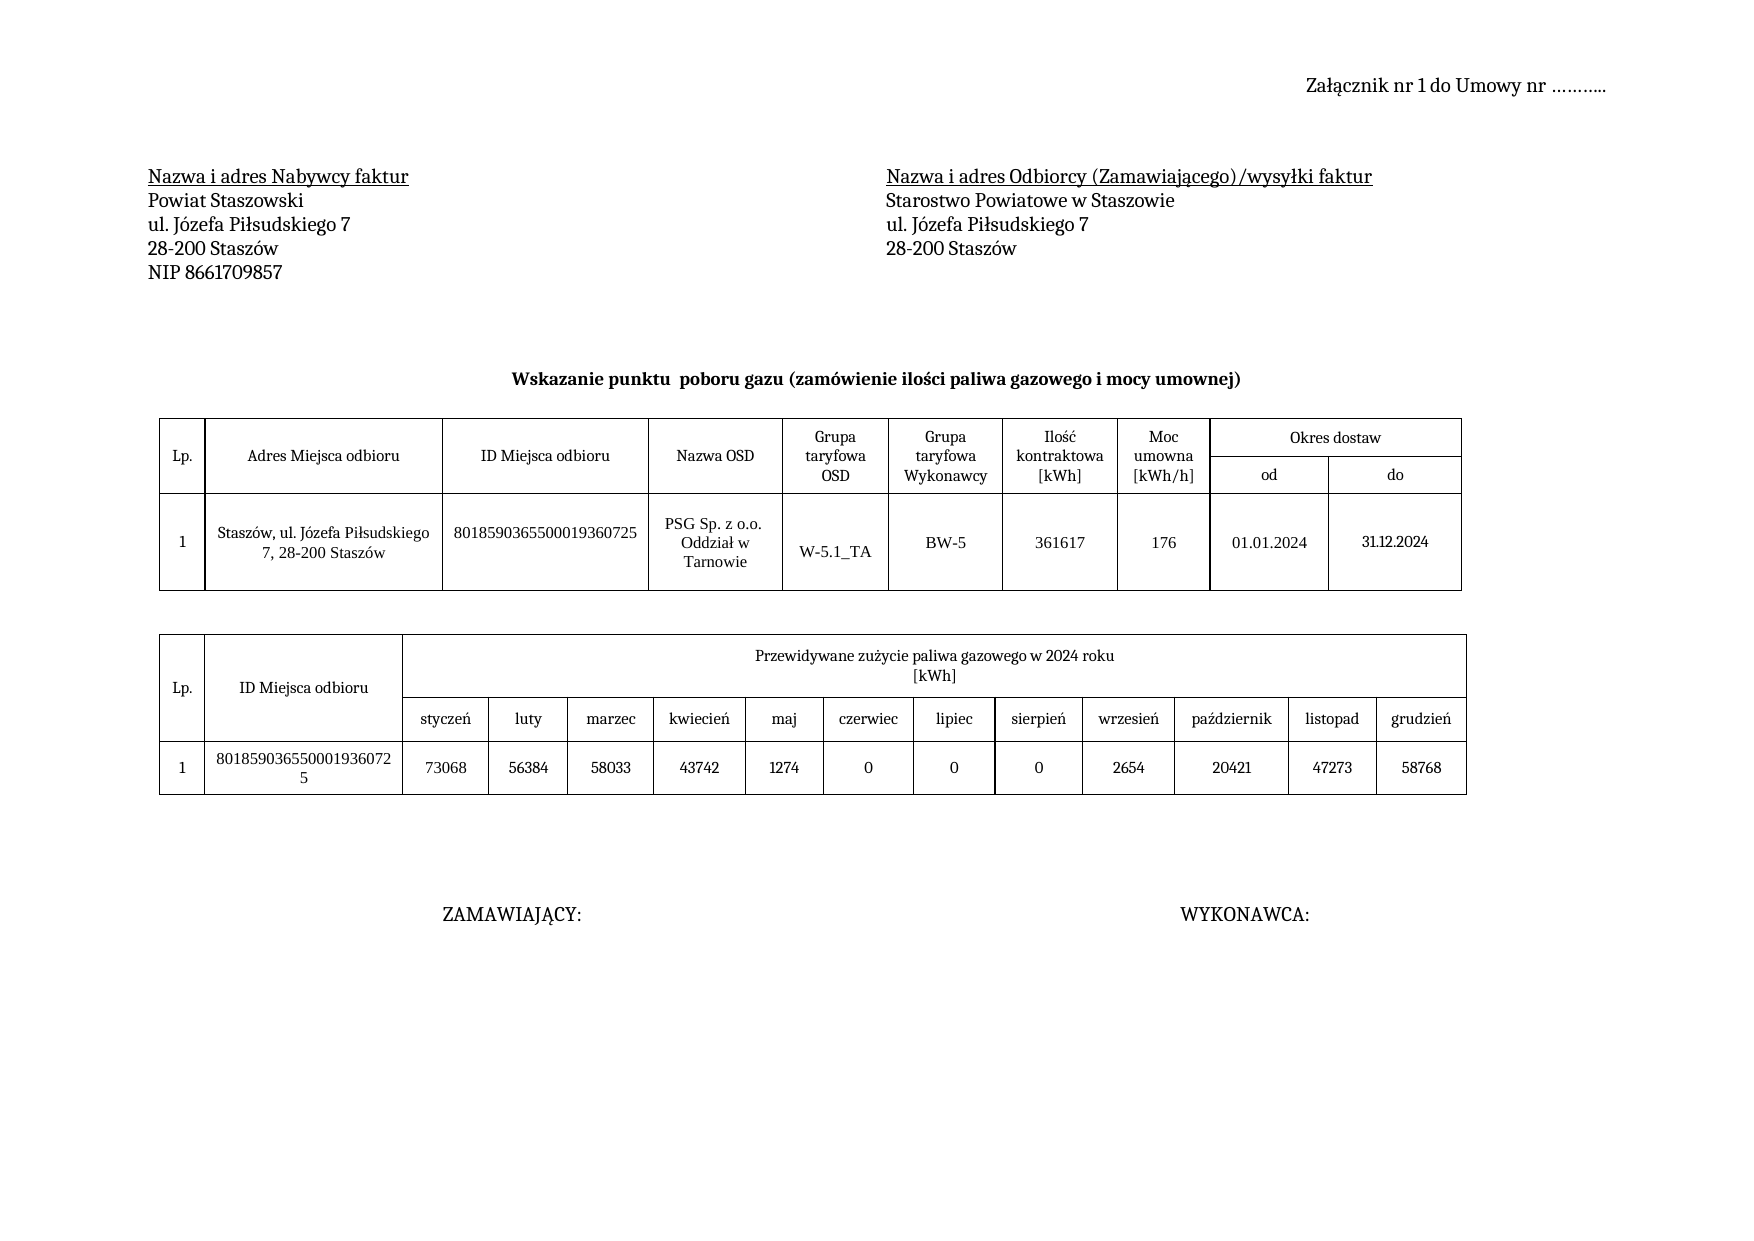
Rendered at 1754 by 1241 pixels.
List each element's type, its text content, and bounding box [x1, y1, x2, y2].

table_header Przewidywane zużycie paliwa gazowego w 2024 roku [kWh] [403, 635, 1466, 697]
text ul. Józefa Piłsudskiego 7 ul. Józefa Piłsudskiego 7 [148, 213, 1606, 237]
table_cell 1 [160, 494, 204, 590]
table_cell 1 [160, 742, 204, 794]
table_cell do [1329, 457, 1461, 493]
table_header Adres Miejsca odbioru [206, 419, 442, 493]
table_cell 361617 [1003, 494, 1117, 590]
table_cell W-5.1_TA [783, 494, 888, 590]
table_cell 2654 [1083, 742, 1174, 794]
table_cell 0 [824, 742, 913, 794]
table_cell grudzień [1377, 698, 1466, 741]
table_header Okres dostaw [1211, 419, 1461, 456]
table_cell Staszów, ul. Józefa Piłsudskiego 7, 28-200 Staszów [206, 494, 442, 590]
text NIP 8661709857 [148, 261, 1606, 313]
table_cell 8018590365500019360725 [443, 494, 648, 590]
table_cell 20421 [1175, 742, 1288, 794]
table_header Lp. [160, 635, 204, 741]
table_cell sierpień [996, 698, 1082, 741]
table_header Ilość kontraktowa [kWh] [1003, 419, 1117, 493]
table_header ID Miejsca odbioru [443, 419, 648, 493]
table_header Lp. [160, 419, 204, 493]
text Wskazanie punktu poboru gazu (zamówienie ilości paliwa gazowego i mocy umownej) [148, 369, 1606, 390]
table_cell luty [489, 698, 567, 741]
table_cell 58033 [568, 742, 653, 794]
text Załącznik nr 1 do Umowy nr ……….. [148, 74, 1606, 98]
table_cell 0 [996, 742, 1082, 794]
table_cell lipiec [914, 698, 994, 741]
text Nazwa i adres Nabywcy faktur Nazwa i adres Odbiorcy (Zamawiającego)/wysyłki faktur [148, 165, 1606, 189]
table_cell kwiecień [654, 698, 745, 741]
table_header Nazwa OSD [649, 419, 782, 493]
table_cell PSG Sp. z o.o. Oddział w Tarnowie [649, 494, 782, 590]
table_cell 58768 [1377, 742, 1466, 794]
table_cell 56384 [489, 742, 567, 794]
text 28-200 Staszów 28-200 Staszów [148, 237, 1606, 261]
table_cell 1274 [746, 742, 823, 794]
table_cell czerwiec [824, 698, 913, 741]
table_cell styczeń [403, 698, 488, 741]
table_cell 31.12.2024 [1329, 494, 1461, 590]
table_cell 47273 [1289, 742, 1376, 794]
table_cell BW-5 [889, 494, 1002, 590]
table_cell wrzesień [1083, 698, 1174, 741]
table_cell maj [746, 698, 823, 741]
text ZAMAWIAJĄCY: WYKONAWCA: [369, 903, 1606, 927]
table_cell 176 [1118, 494, 1209, 590]
table_cell listopad [1289, 698, 1376, 741]
table_cell 43742 [654, 742, 745, 794]
table_cell październik [1175, 698, 1288, 741]
table_header ID Miejsca odbioru [205, 635, 402, 741]
table_cell 01.01.2024 [1211, 494, 1328, 590]
table_header Moc umowna [kWh/h] [1118, 419, 1209, 493]
table_cell 0 [914, 742, 994, 794]
table_header Grupa taryfowa Wykonawcy [889, 419, 1002, 493]
table_header Grupa taryfowa OSD [783, 419, 888, 493]
table_cell od [1211, 457, 1328, 493]
table_cell 8018590365500019360725 [205, 742, 402, 794]
table_cell 73068 [403, 742, 488, 794]
text Powiat Staszowski Starostwo Powiatowe w Staszowie [148, 189, 1606, 213]
table_cell marzec [568, 698, 653, 741]
